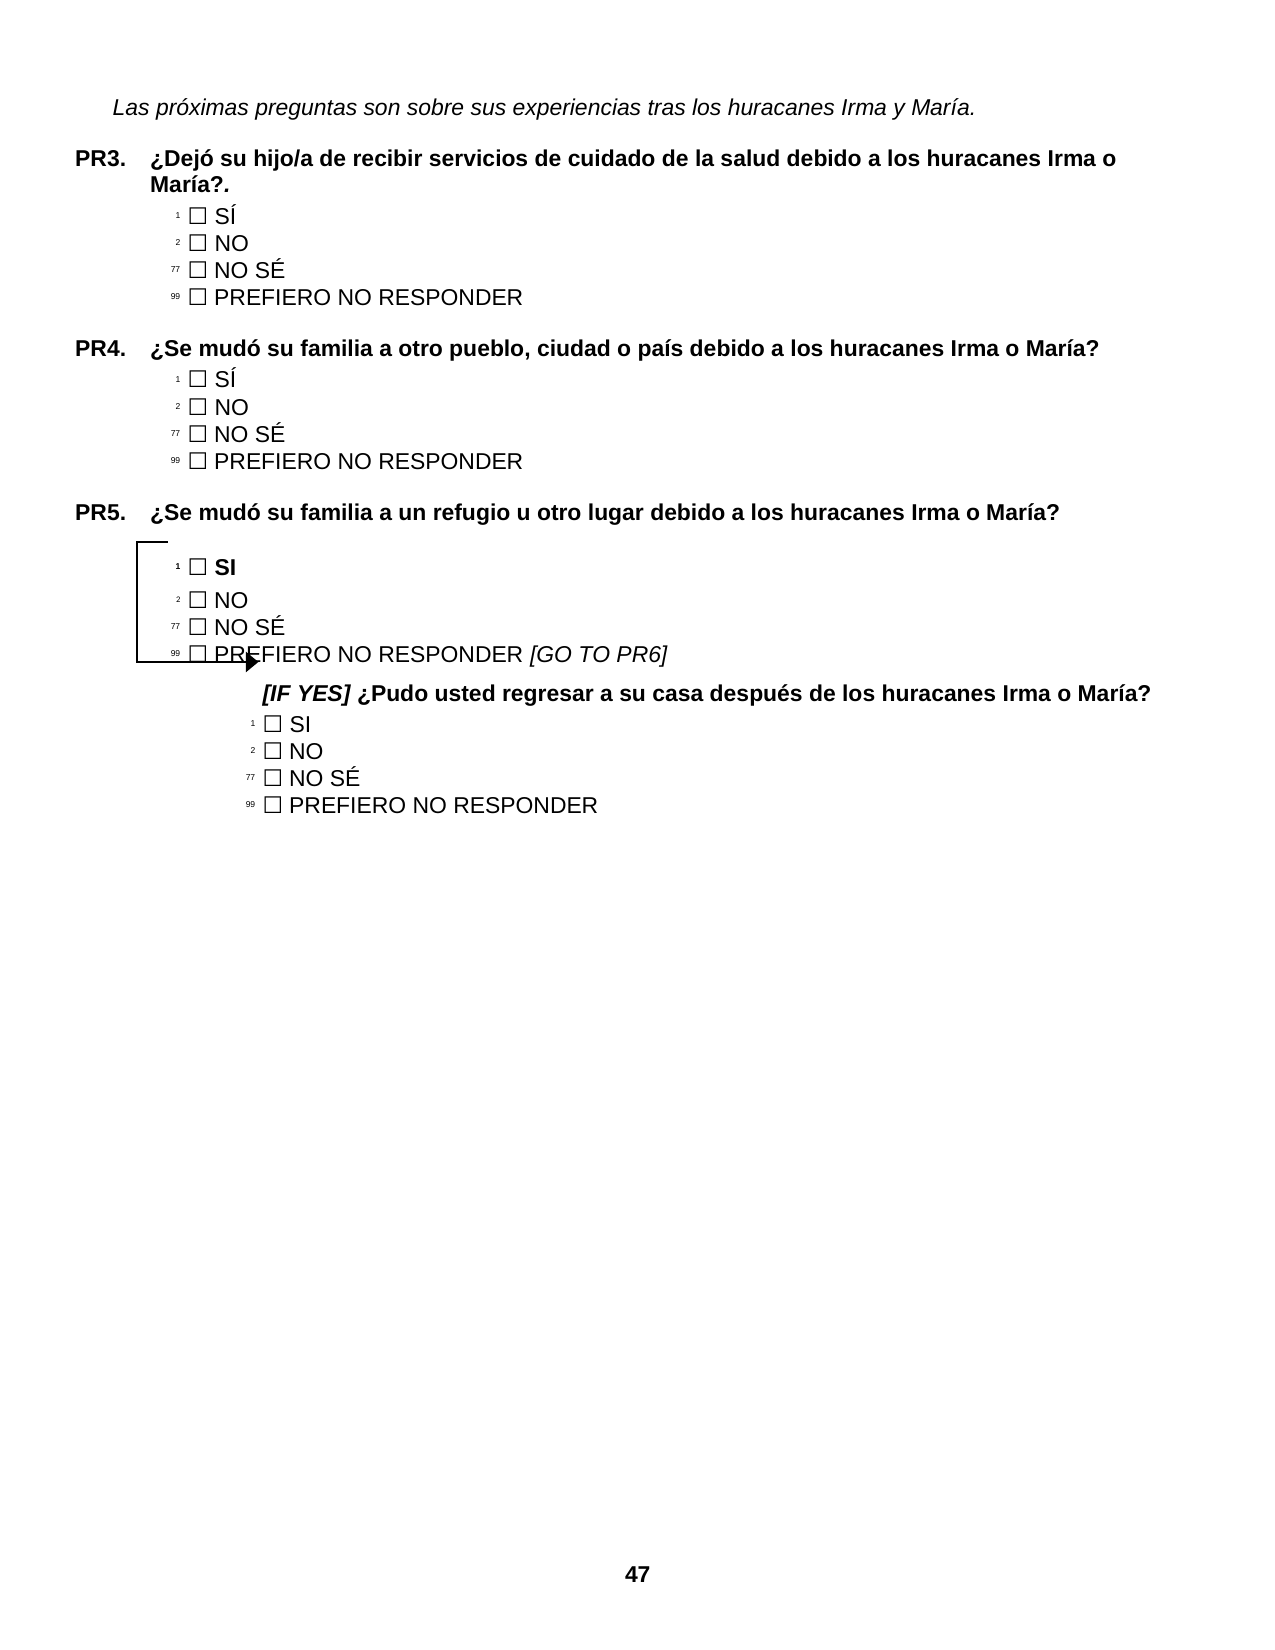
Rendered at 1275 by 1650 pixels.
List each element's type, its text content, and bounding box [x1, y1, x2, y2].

list ☐ PREFIERO NO RESPONDER [180, 449, 1162, 474]
list ☐ NO [180, 395, 1162, 420]
list ☐ PREFIERO NO RESPONDER [180, 285, 1162, 310]
list ☐ NO SÉ [180, 422, 1162, 447]
text ¿Dejó su hijo/a de recibir servicios de cuidado de la salud debido a los huracanes Irma o María?. [75, 145, 1162, 198]
text ¿Se mudó su familia a otro pueblo, ciudad o país debido a los huracanes Irma o María? [75, 335, 1162, 362]
list ☐ NO SÉ [255, 766, 1162, 791]
list ☐ SÍ [180, 204, 1162, 229]
list ☐ NO [180, 231, 1162, 256]
list ☐ NO [180, 588, 1162, 613]
list ☐ NO SÉ [180, 615, 1162, 640]
list ☐ PREFIERO NO RESPONDER [255, 793, 1162, 818]
text Las próximas preguntas son sobre sus experiencias tras los huracanes Irma y María. [112, 94, 1162, 120]
list ☐ NO SÉ [180, 258, 1162, 283]
list ☐ SI [255, 712, 1162, 737]
list ☐ SÍ [180, 368, 1162, 393]
list ☐ PREFIERO NO RESPONDER [GO TO PR6] [180, 642, 1162, 667]
text [IF YES] ¿Pudo usted regresar a su casa después de los huracanes Irma o María? [262, 680, 1162, 706]
list ☐ SI [180, 551, 1162, 582]
text ¿Se mudó su familia a un refugio u otro lugar debido a los huracanes Irma o María? [75, 499, 1162, 526]
list ☐ NO [255, 739, 1162, 764]
